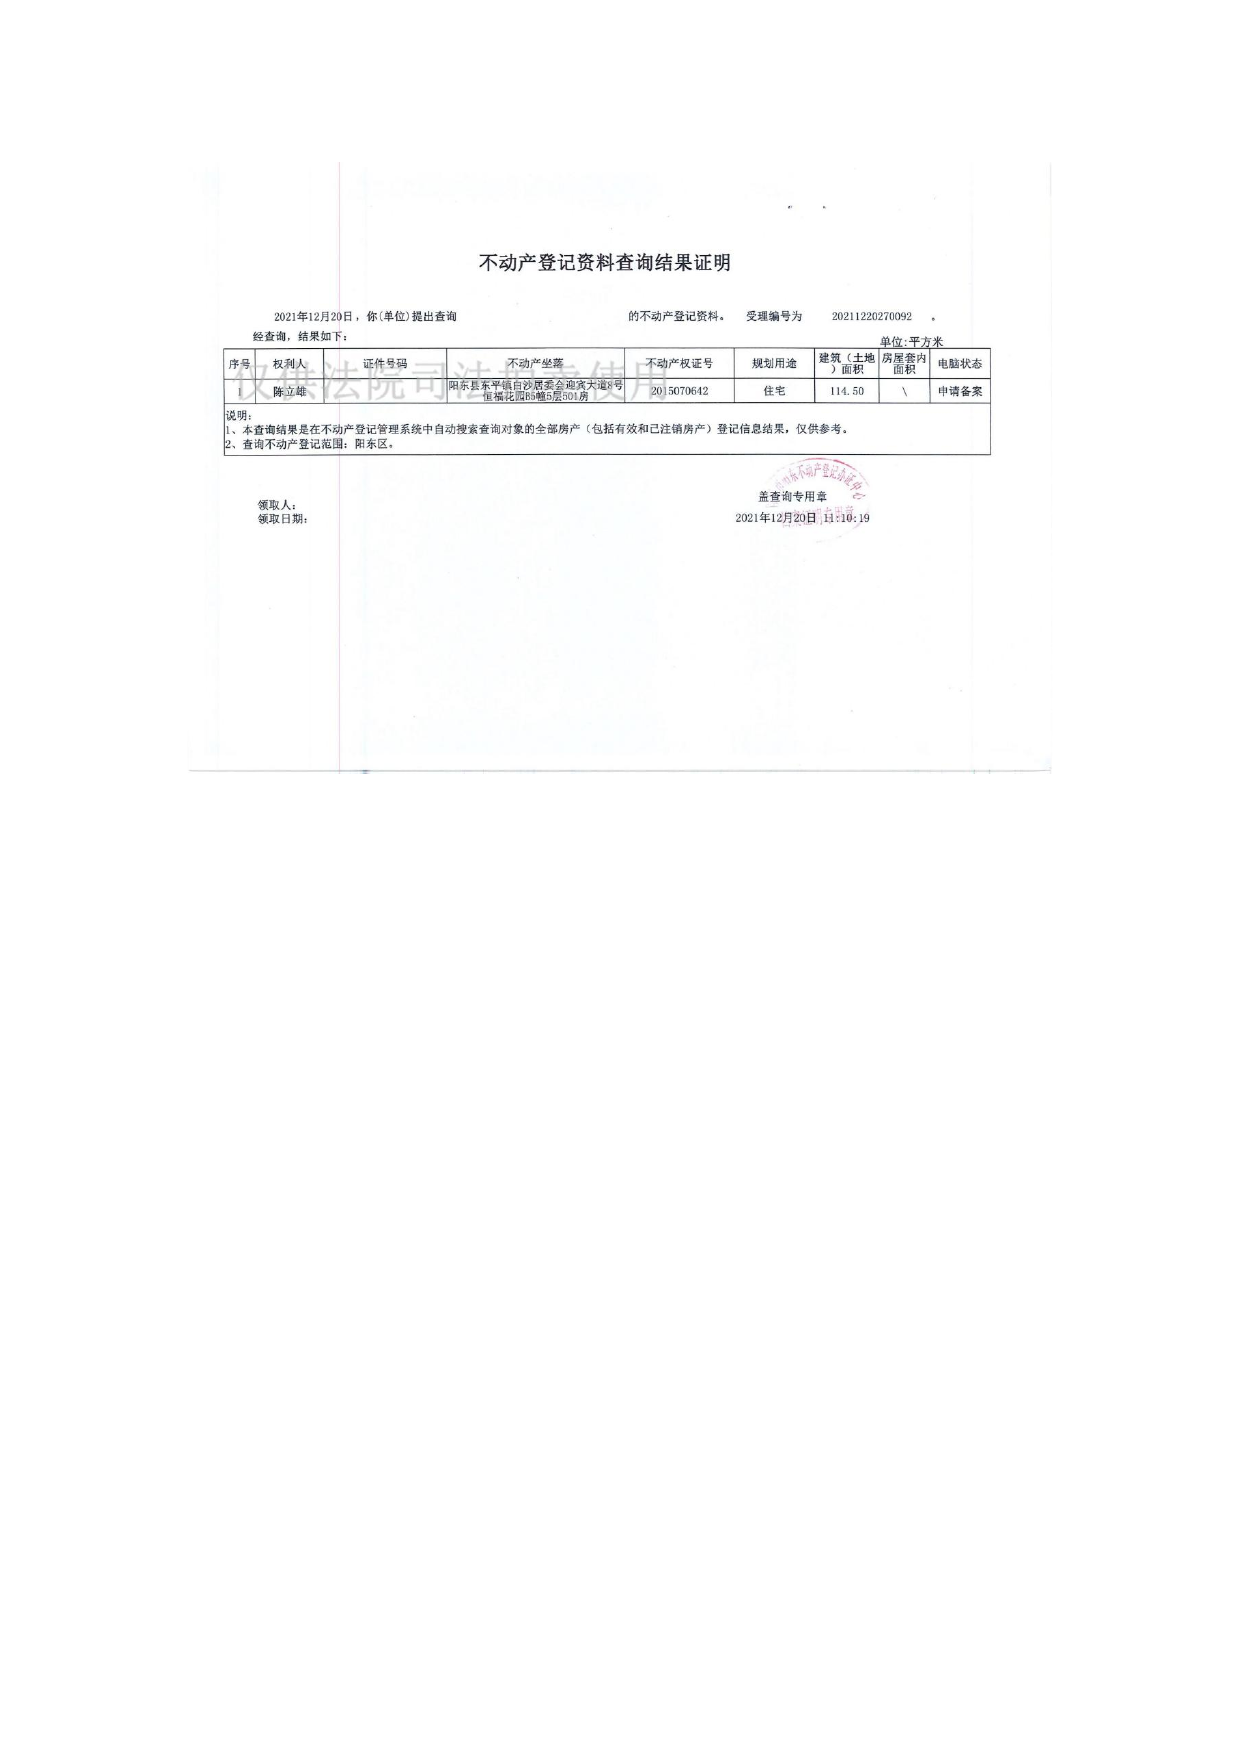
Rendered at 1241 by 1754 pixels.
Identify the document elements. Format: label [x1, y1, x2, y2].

picture [187, 162, 1053, 774]
